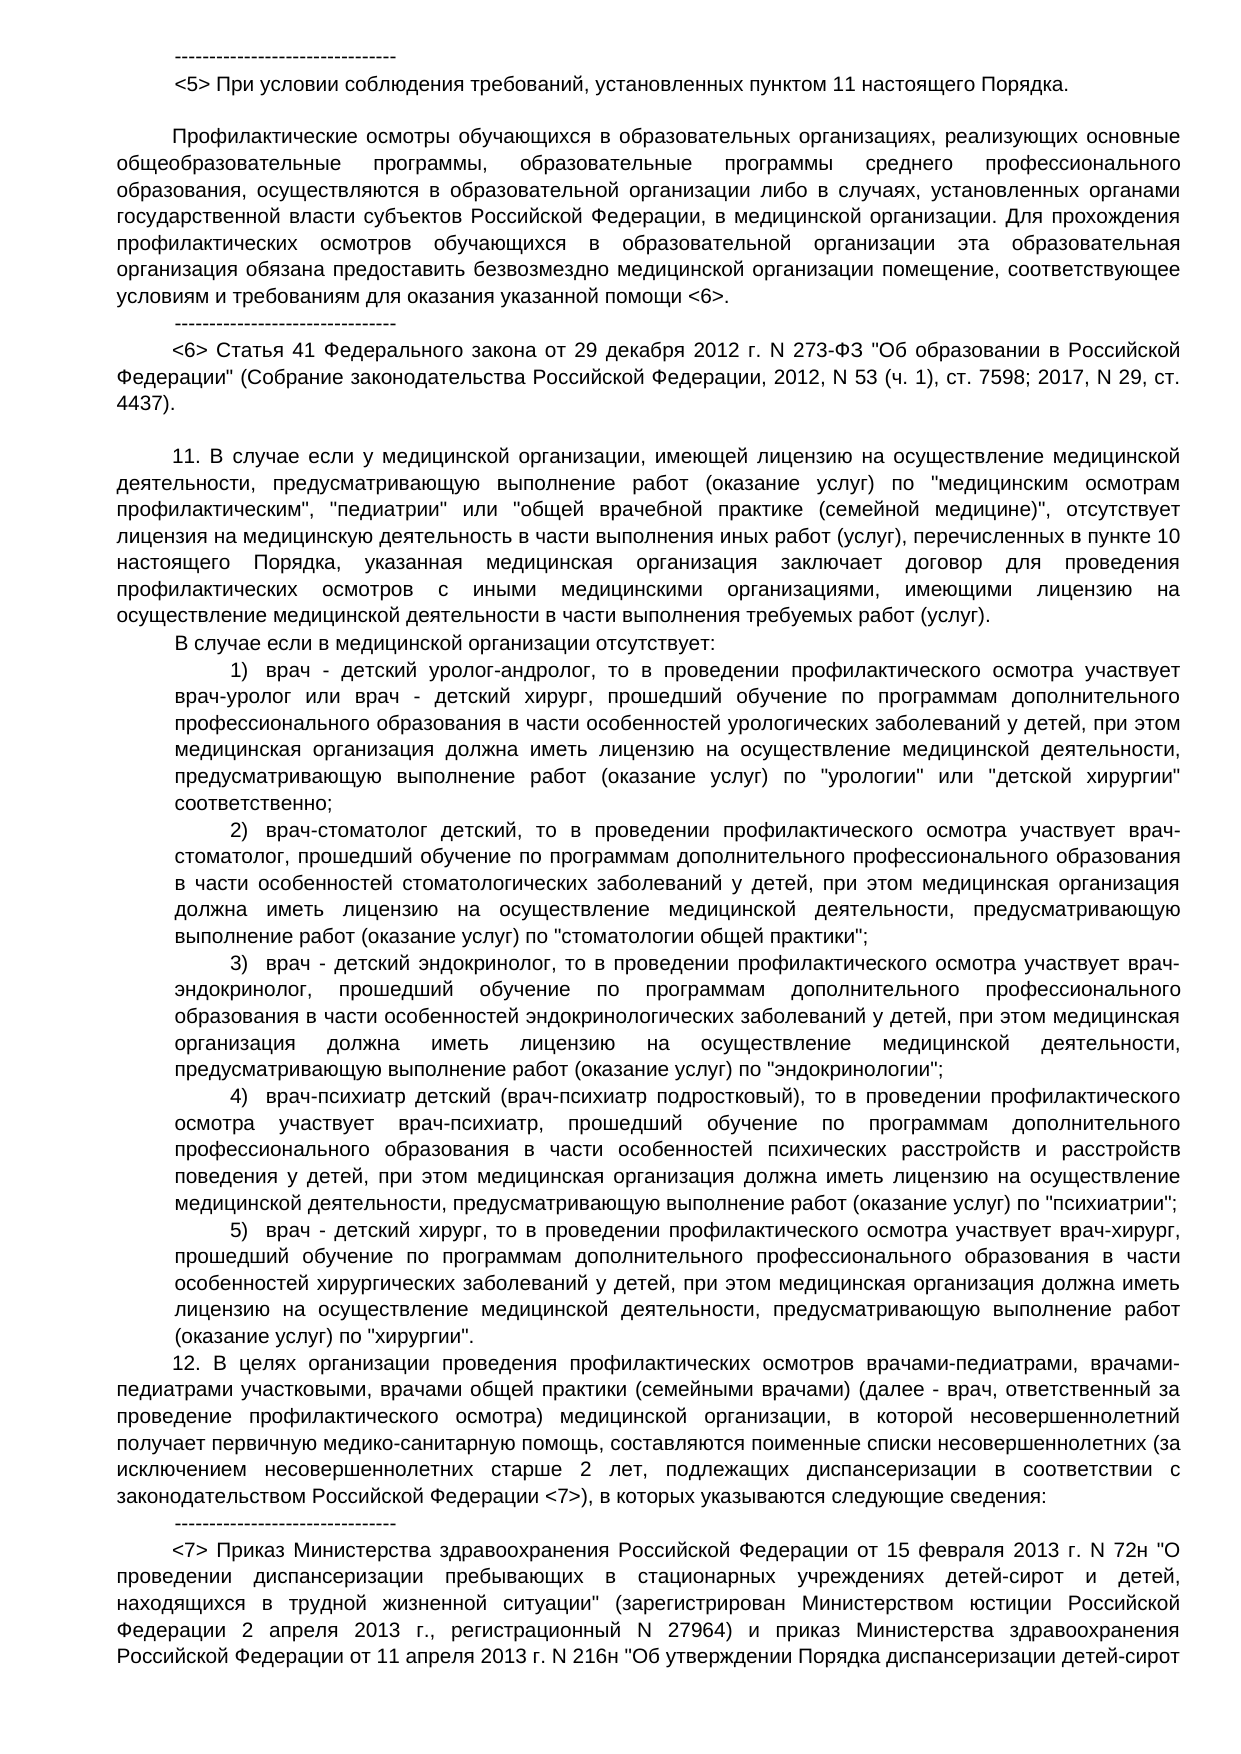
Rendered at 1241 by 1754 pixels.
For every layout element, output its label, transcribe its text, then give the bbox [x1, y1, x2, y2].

text 12. В целях организации проведения профилактических осмотров врачами-педиатрами, врачами-педиатрами участковыми, врачами общей практики (семейными врачами) (далее - врач, ответственный за проведение профилактического осмотра) медицинской организации, в которой несовершеннолетний получает первичную медико-санитарную помощь, составляются поименные списки несовершеннолетних (за исключением несовершеннолетних старше 2 лет, подлежащих диспансеризации в соответствии с законодательством Российской Федерации <7>), в которых указываются следующие сведения: [116, 1351, 1182, 1507]
list врач - детский уролог-андролог, то в проведении профилактического осмотра участвует врач-уролог или врач - детский хирург, прошедший обучение по программам дополнительного профессионального образования в части особенностей урологических заболеваний у детей, при этом медицинская организация должна иметь лицензию на осуществление медицинской деятельности, предусматривающую выполнение работ (оказание услуг) по "урологии" или "детской хирургии" соответственно; [174, 657, 1182, 814]
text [116, 1538, 1182, 1668]
list врач - детский хирург, то в проведении профилактического осмотра участвует врач-хирург, прошедший обучение по программам дополнительного профессионального образования в части особенностей хирургических заболеваний у детей, при этом медицинская организация должна иметь лицензию на осуществление медицинской деятельности, предусматривающую выполнение работ (оказание услуг) по "хирургии". [174, 1217, 1182, 1348]
text В случае если в медицинской организации отсутствует: [174, 630, 1182, 654]
text 11. В случае если у медицинской организации, имеющей лицензию на осуществление медицинской деятельности, предусматривающую выполнение работ (оказание услуг) по "медицинским осмотрам профилактическим", "педиатрии" или "общей врачебной практике (семейной медицине)", отсутствует лицензия на медицинскую деятельность в части выполнения иных работ (услуг), перечисленных в пункте 10 настоящего Порядка, указанная медицинская организация заключает договор для проведения профилактических осмотров с иными медицинскими организациями, имеющими лицензию на осуществление медицинской деятельности в части выполнения требуемых работ (услуг). [116, 444, 1182, 627]
text -------------------------------- [174, 44, 1182, 68]
text Профилактические осмотры обучающихся в образовательных организациях, реализующих основные общеобразовательные программы, образовательные программы среднего профессионального образования, осуществляются в образовательной организации либо в случаях, установленных органами государственной власти субъектов Российской Федерации, в медицинской организации. Для прохождения профилактических осмотров обучающихся в образовательной организации эта образовательная организация обязана предоставить безвозмездно медицинской организации помещение, соответствующее условиям и требованиям для оказания указанной помощи <6>. [116, 124, 1182, 308]
text -------------------------------- [174, 1511, 1182, 1534]
list врач-стоматолог детский, то в проведении профилактического осмотра участвует врач-стоматолог, прошедший обучение по программам дополнительного профессионального образования в части особенностей стоматологических заболеваний у детей, при этом медицинская организация должна иметь лицензию на осуществление медицинской деятельности, предусматривающую выполнение работ (оказание услуг) по "стоматологии общей практики"; [174, 817, 1182, 948]
text -------------------------------- [174, 311, 1182, 335]
list врач - детский эндокринолог, то в проведении профилактического осмотра участвует врач-эндокринолог, прошедший обучение по программам дополнительного профессионального образования в части особенностей эндокринологических заболеваний у детей, при этом медицинская организация должна иметь лицензию на осуществление медицинской деятельности, предусматривающую выполнение работ (оказание услуг) по "эндокринологии"; [174, 951, 1182, 1081]
list врач-психиатр детский (врач-психиатр подростковый), то в проведении профилактического осмотра участвует врач-психиатр, прошедший обучение по программам дополнительного профессионального образования в части особенностей психических расстройств и расстройств поведения у детей, при этом медицинская организация должна иметь лицензию на осуществление медицинской деятельности, предусматривающую выполнение работ (оказание услуг) по "психиатрии"; [174, 1084, 1182, 1214]
text <6> Статья 41 Федерального закона от 29 декабря 2012 г. N 273-ФЗ "Об образовании в Российской Федерации" (Собрание законодательства Российской Федерации, 2012, N 53 (ч. 1), ст. 7598; 2017, N 29, ст. 4437). [116, 338, 1182, 415]
text <5> При условии соблюдения требований, установленных пунктом 11 настоящего Порядка. [174, 71, 1182, 95]
